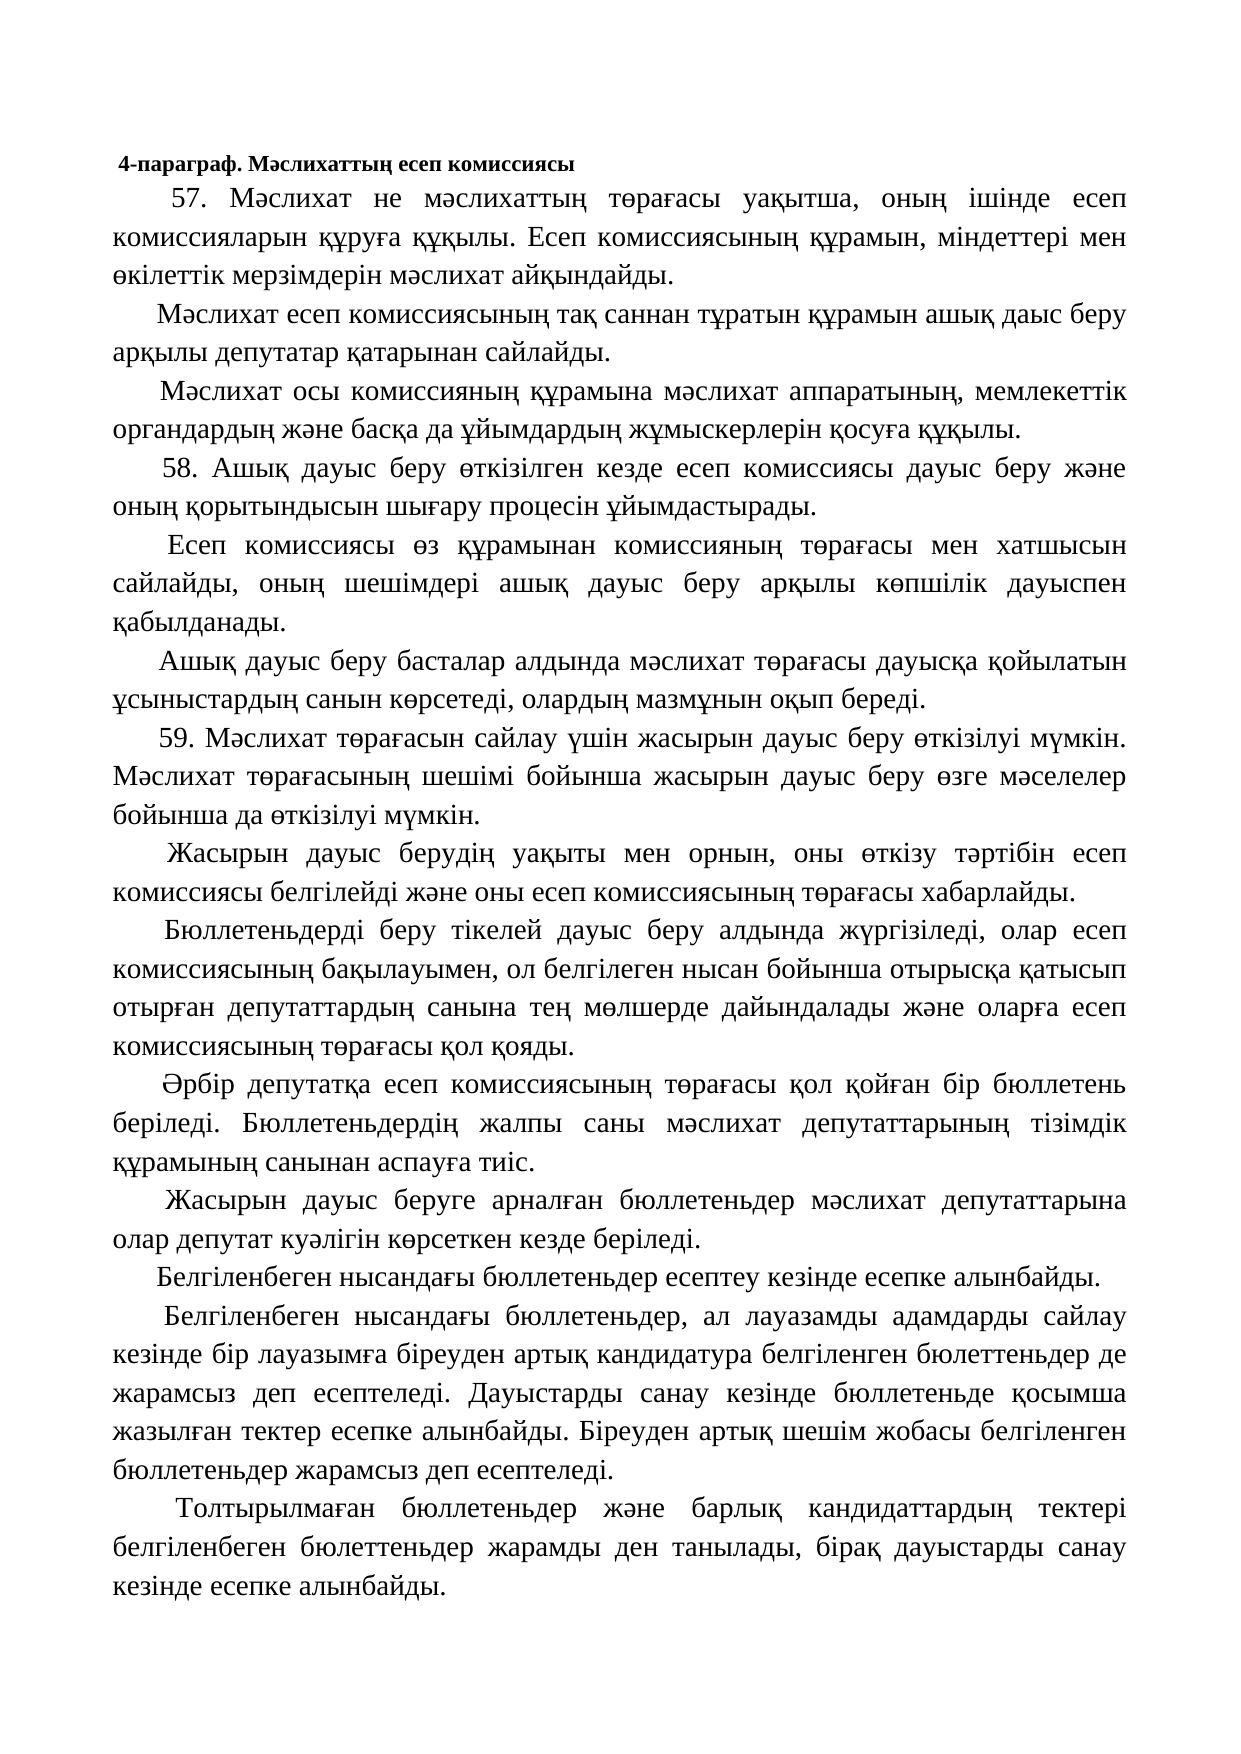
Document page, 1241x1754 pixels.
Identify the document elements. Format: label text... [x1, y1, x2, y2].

text Ашық дауыс беру басталар алдында мәслихат төрағасы дауысқа қойылатын ұсыныстардың санын көрсетеді, олардың мазмұнын оқып береді. [112, 643, 1128, 715]
text Есеп комиссиясы өз құрамынан комиссияның төрағасы мен хатшысын сайлайды, оның шешімдері ашық дауыс беру арқылы көпшілік дауыспен қабылданады. [112, 527, 1128, 638]
text Жасырын дауыс берудің уақыты мен орнын, оны өткізу тәртібін есеп комиссиясы белгілейді және оны есеп комиссиясының төрағасы хабарлайды. [112, 835, 1128, 907]
text Белгіленбеген нысандағы бюллетеньдер есептеу кезінде есепке алынбайды. [112, 1259, 1128, 1293]
text Бюллетеньдерді беру тікелей дауыс беру алдында жүргізіледі, олар есеп комиссиясының бақылауымен, ол белгілеген нысан бойынша отырысқа қатысып отырған депутаттардың санына тең мөлшерде дайындалады және оларға есеп комиссиясының төрағасы қол қояды. [112, 912, 1128, 1062]
text Толтырылмаған бюллетеньдер және барлық кандидаттардың тектері белгіленбеген бюлеттеньдер жарамды ден танылады, бірақ дауыстарды санау кезінде есепке алынбайды. [112, 1491, 1128, 1601]
text 4-параграф. Мәслихаттың есеп комиссиясы [112, 150, 1128, 176]
text Мәслихат осы комиссияның құрамына мәслихат аппаратының, мемлекеттік органдардың және басқа да ұйымдардың жұмыскерлерін қосуға құқылы. [112, 373, 1128, 445]
text Жасырын дауыс беруге арналған бюллетеньдер мәслихат депутаттарына олар депутат куәлігін көрсеткен кезде беріледі. [112, 1182, 1128, 1254]
text Белгіленбеген нысандағы бюллетеньдер, ал лауазамды адамдарды сайлау кезінде бір лауазымға біреуден артық кандидатура белгіленген бюлеттеньдер де жарамсыз деп есептеледі. Дауыстарды санау кезінде бюллетеньде қосымша жазылған тектер есепке алынбайды. Біреуден артық шешім жобасы белгіленген бюллетеньдер жарамсыз деп есептеледі. [112, 1298, 1128, 1486]
text 58. Ашық дауыс беру өткізілген кезде есеп комиссиясы дауыс беру және оның қорытындысын шығару процесін ұйымдастырады. [112, 450, 1128, 522]
text Мәслихат есеп комиссиясының тақ саннан тұратын құрамын ашық даыс беру арқылы депутатар қатарынан сайлайды. [112, 296, 1128, 368]
text Әрбір депутатқа есеп комиссиясының төрағасы қол қойған бір бюллетень беріледі. Бюллетеньдердің жалпы саны мәслихат депутаттарының тізімдік құрамының санынан аспауға тиіс. [112, 1067, 1128, 1177]
text 59. Мәслихат төрағасын сайлау үшін жасырын дауыс беру өткізілуі мүмкін. Мәслихат төрағасының шешімі бойынша жасырын дауыс беру өзге мәселелер бойынша да өткізілуі мүмкін. [112, 720, 1128, 830]
text 57. Мәслихат не мәслихаттың төрағасы уақытша, оның ішінде есеп комиссияларын құруға құқылы. Есеп комиссиясының құрамын, міндеттері мен өкілеттік мерзімдерін мәслихат айқындайды. [112, 180, 1128, 291]
